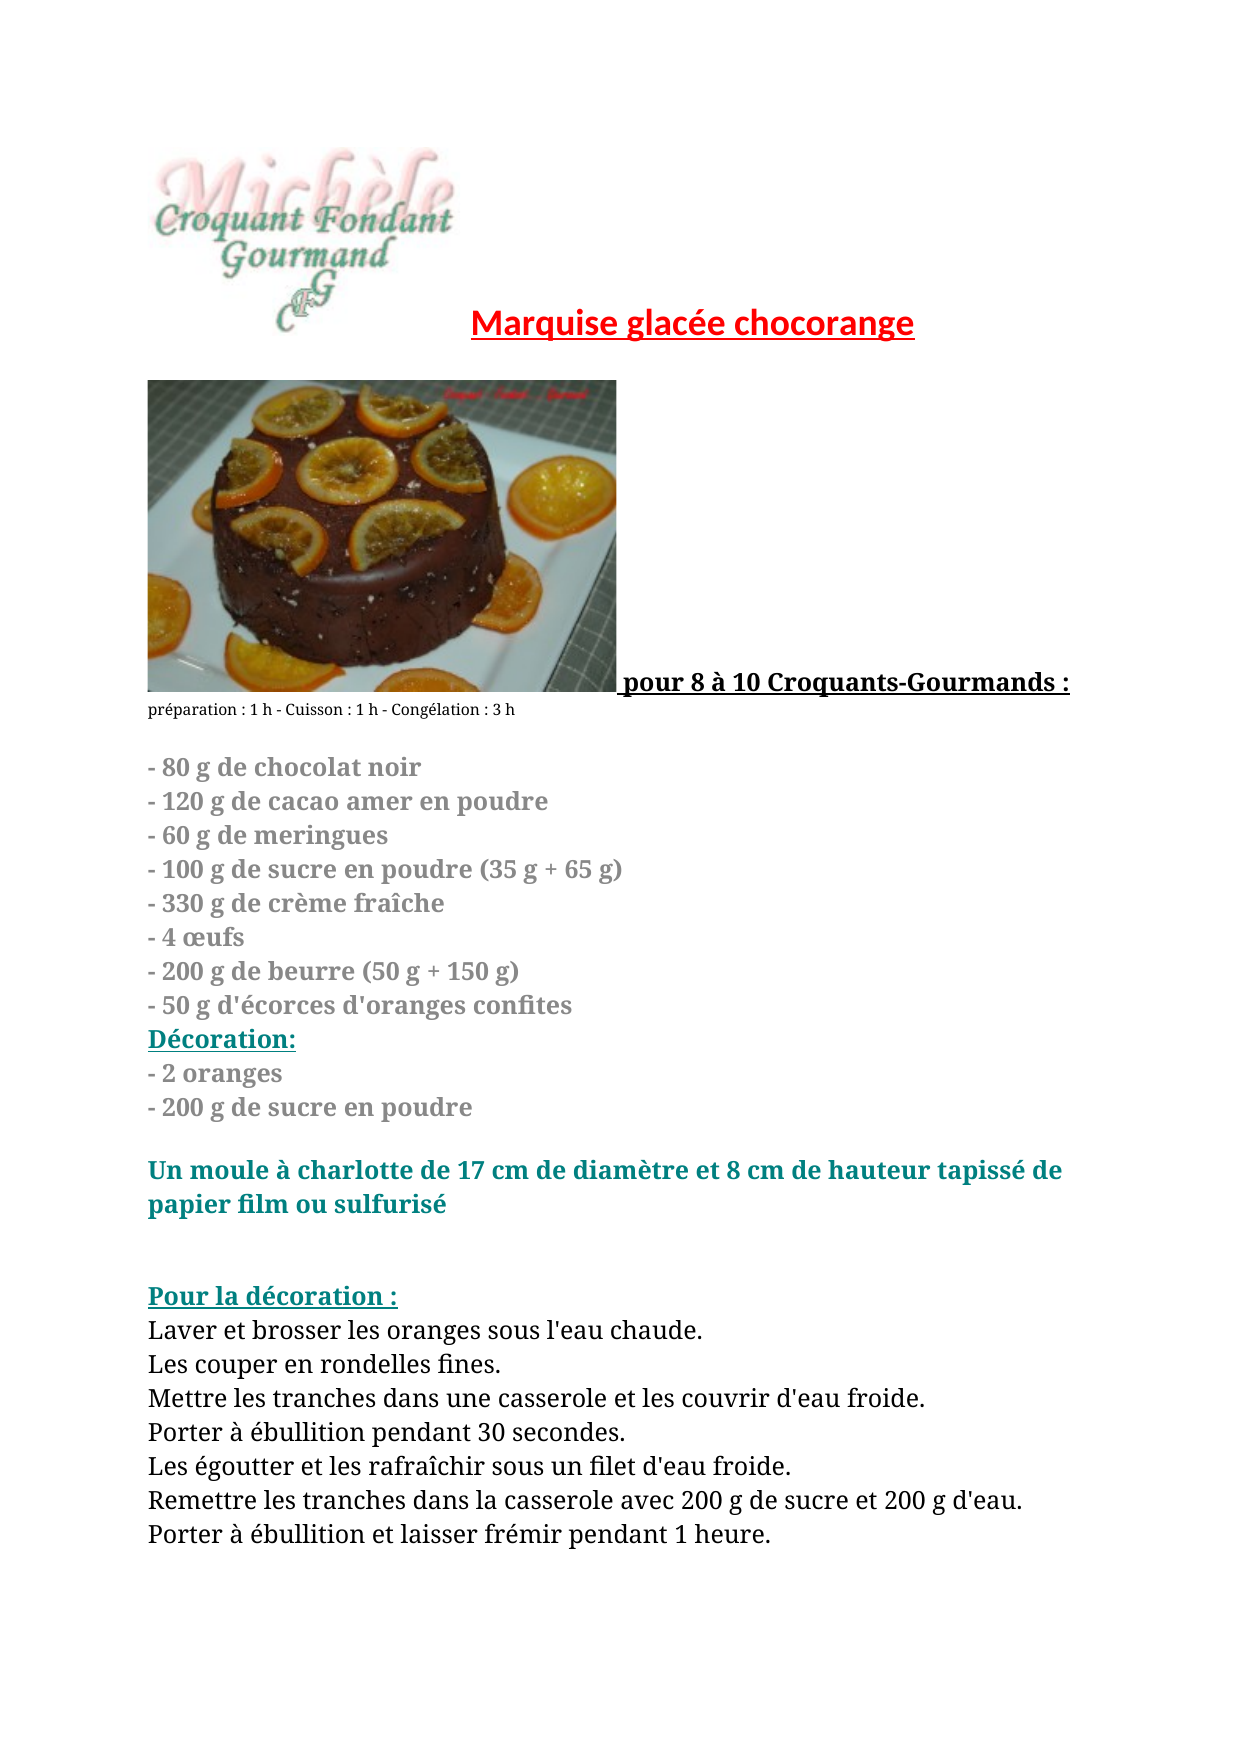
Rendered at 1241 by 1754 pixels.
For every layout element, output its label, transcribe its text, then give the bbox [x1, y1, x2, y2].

picture [147, 147, 461, 336]
picture [147, 380, 617, 692]
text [148, 1278, 1093, 1551]
text - 80 g de chocolat noir - 120 g de cacao amer en poudre - 60 g de meringues - 100 g de sucre en poudre (35 g + 65 g) - 330 g de crème fraîche - 4 œufs - 200 g de beurre (50 g + 150 g) - 50 g d'écorces d'oranges confites Décoration: - 2 oranges - 200 g de sucre en poudre [148, 749, 1093, 1124]
text Un moule à charlotte de 17 cm de diamètre et 8 cm de hauteur tapissé de papier film ou sulfurisé [148, 1153, 1093, 1249]
